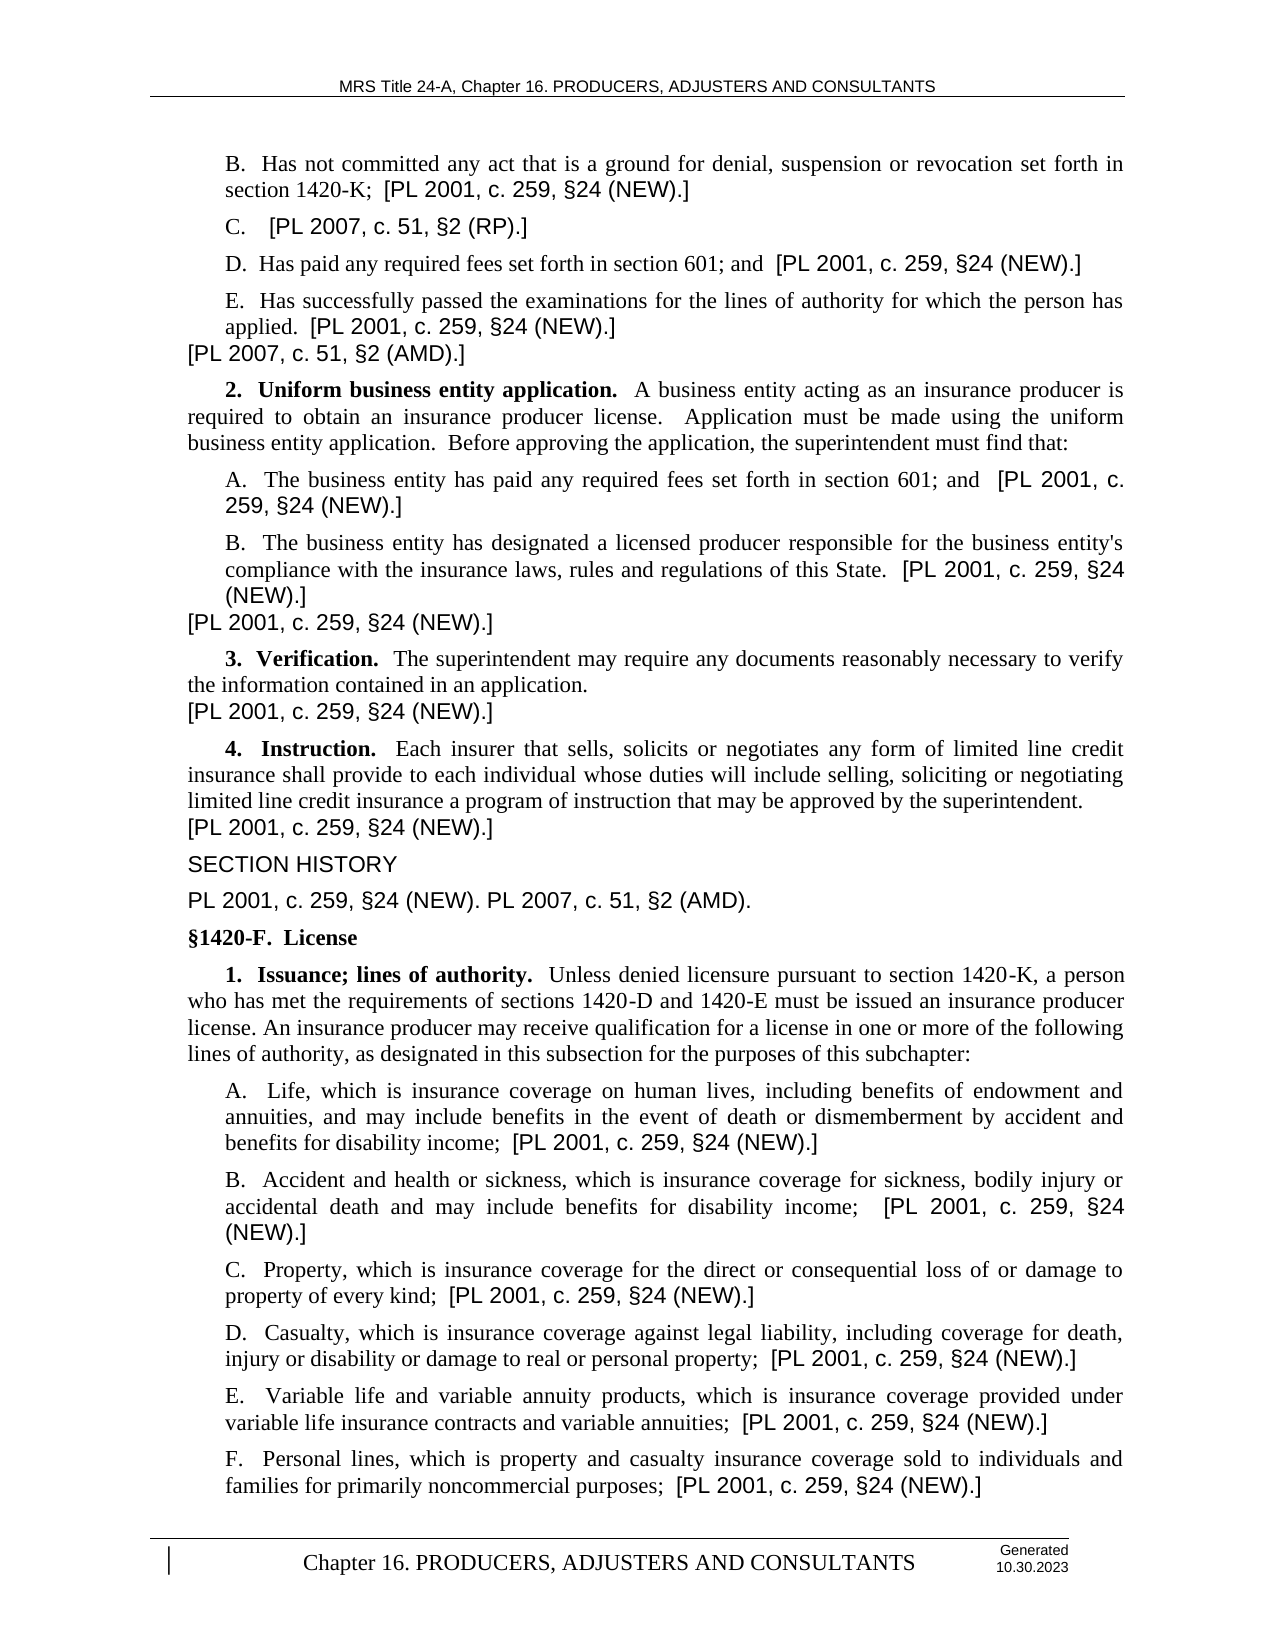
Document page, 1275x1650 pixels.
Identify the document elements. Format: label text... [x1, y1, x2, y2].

text C. Property, which is insurance coverage for the direct or consequential loss of or damage to property of every kind; [PL 2001, c. 259, §24 (NEW).] [225, 1256, 1125, 1309]
text [PL 2001, c. 259, §24 (NEW).] [187, 698, 1125, 724]
text PL 2001, c. 259, §24 (NEW). PL 2007, c. 51, §2 (AMD). [187, 887, 1125, 914]
text B. Accident and health or sickness, which is insurance coverage for sickness, bodily injury or accidental death and may include benefits for disability income; [PL 2001, c. 259, §24 (NEW).] [225, 1166, 1125, 1245]
text 2. Uniform business entity application. A business entity acting as an insurance producer is required to obtain an insurance producer license. Application must be made using the uniform business entity application. Before approving the application, the superintendent must find that: [187, 377, 1125, 456]
text A. Life, which is insurance coverage on human lives, including benefits of endowment and annuities, and may include benefits in the event of death or dismemberment by accident and benefits for disability income; [PL 2001, c. 259, §24 (NEW).] [225, 1077, 1125, 1156]
text E. Has successfully passed the examinations for the lines of authority for which the person has applied. [PL 2001, c. 259, §24 (NEW).] [225, 287, 1125, 340]
text F. Personal lines, which is property and casualty insurance coverage sold to individuals and families for primarily noncommercial purposes; [PL 2001, c. 259, §24 (NEW).] [225, 1446, 1125, 1498]
text D. Has paid any required fees set forth in section 601; and [PL 2001, c. 259, §24 (NEW).] [225, 250, 1125, 277]
text [PL 2001, c. 259, §24 (NEW).] [187, 608, 1125, 635]
text [PL 2001, c. 259, §24 (NEW).] [187, 814, 1125, 840]
text A. The business entity has paid any required fees set forth in section 601; and [PL 2001, c. 259, §24 (NEW).] [225, 466, 1125, 519]
text SECTION HISTORY [187, 851, 1125, 877]
text 1. Issuance; lines of authority. Unless denied licensure pursuant to section 1420‑K, a person who has met the requirements of sections 1420‑D and 1420‑E must be issued an insurance producer license. An insurance producer may receive qualification for a license in one or more of the following lines of authority, as designated in this subsection for the purposes of this subchapter: [187, 961, 1125, 1066]
text D. Casualty, which is insurance coverage against legal liability, including coverage for death, injury or disability or damage to real or personal property; [PL 2001, c. 259, §24 (NEW).] [225, 1319, 1125, 1372]
text B. Has not committed any act that is a ground for denial, suspension or revocation set forth in section 1420‑K; [PL 2001, c. 259, §24 (NEW).] [225, 150, 1125, 203]
text C. [PL 2007, c. 51, §2 (RP).] [225, 213, 1125, 240]
text 3. Verification. The superintendent may require any documents reasonably necessary to verify the information contained in an application. [187, 645, 1125, 698]
text E. Variable life and variable annuity products, which is insurance coverage provided under variable life insurance contracts and variable annuities; [PL 2001, c. 259, §24 (NEW).] [225, 1382, 1125, 1435]
text §1420-F. License [187, 924, 1125, 950]
text [PL 2007, c. 51, §2 (AMD).] [187, 340, 1125, 366]
text 4. Instruction. Each insurer that sells, solicits or negotiates any form of limited line credit insurance shall provide to each individual whose duties will include selling, soliciting or negotiating limited line credit insurance a program of instruction that may be approved by the superintendent. [187, 735, 1125, 814]
text B. The business entity has designated a licensed producer responsible for the business entity's compliance with the insurance laws, rules and regulations of this State. [PL 2001, c. 259, §24 (NEW).] [225, 529, 1125, 608]
